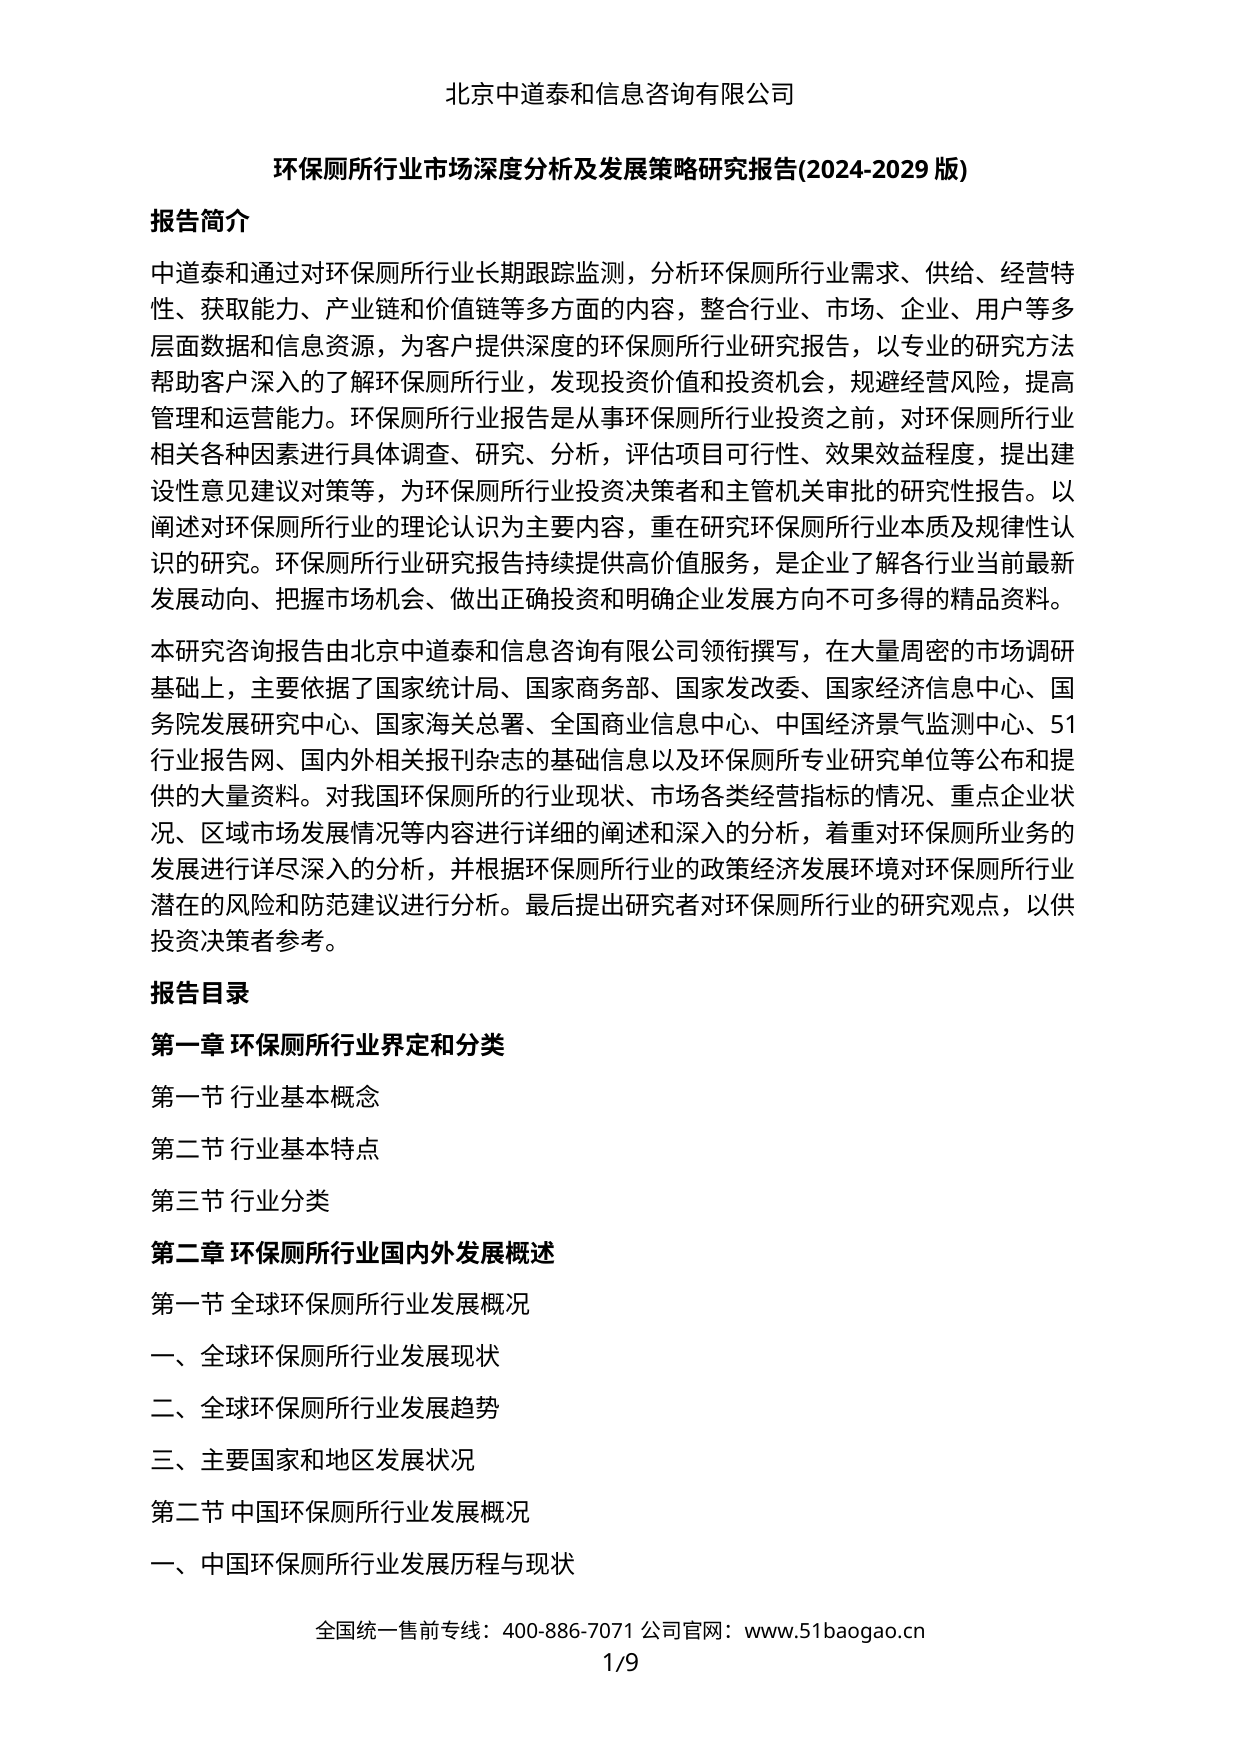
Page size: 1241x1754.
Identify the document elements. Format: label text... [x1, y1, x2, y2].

text 一、全球环保厕所行业发展现状 [150, 1337, 1090, 1373]
text 三、主要国家和地区发展状况 [150, 1441, 1090, 1477]
text 第二节 中国环保厕所行业发展概况 [150, 1492, 1090, 1529]
text 报告简介 [150, 202, 1090, 238]
text 环保厕所行业市场深度分析及发展策略研究报告(2024-2029版) [150, 150, 1090, 186]
text 一、中国环保厕所行业发展历程与现状 [150, 1544, 1090, 1581]
text 报告目录 [150, 974, 1090, 1010]
text 中道泰和通过对环保厕所行业长期跟踪监测，分析环保厕所行业需求、供给、经营特性、获取能力、产业链和价值链等多方面的内容，整合行业、市场、企业、用户等多层面数据和信息资源，为客户提供深度的环保厕所行业研究报告，以专业的研究方法帮助客户深入的了解环保厕所行业，发现投资价值和投资机会，规避经营风险，提高管理和运营能力。环保厕所行业报告是从事环保厕所行业投资之前，对环保厕所行业相关各种因素进行具体调查、研究、分析，评估项目可行性、效果效益程度，提出建设性意见建议对策等，为环保厕所行业投资决策者和主管机关审批的研究性报告。以阐述对环保厕所行业的理论认识为主要内容，重在研究环保厕所行业本质及规律性认识的研究。环保厕所行业研究报告持续提供高价值服务，是企业了解各行业当前最新发展动向、把握市场机会、做出正确投资和明确企业发展方向不可多得的精品资料。 [150, 254, 1090, 616]
text 第二节 行业基本特点 [150, 1129, 1090, 1166]
text 二、全球环保厕所行业发展趋势 [150, 1389, 1090, 1425]
text 第三节 行业分类 [150, 1181, 1090, 1217]
text 第一节 全球环保厕所行业发展概况 [150, 1285, 1090, 1321]
text 第一节 行业基本概念 [150, 1077, 1090, 1114]
text 第二章 环保厕所行业国内外发展概述 [150, 1233, 1090, 1269]
text 本研究咨询报告由北京中道泰和信息咨询有限公司领衔撰写，在大量周密的市场调研基础上，主要依据了国家统计局、国家商务部、国家发改委、国家经济信息中心、国务院发展研究中心、国家海关总署、全国商业信息中心、中国经济景气监测中心、51行业报告网、国内外相关报刊杂志的基础信息以及环保厕所专业研究单位等公布和提供的大量资料。对我国环保厕所的行业现状、市场各类经营指标的情况、重点企业状况、区域市场发展情况等内容进行详细的阐述和深入的分析，着重对环保厕所业务的发展进行详尽深入的分析，并根据环保厕所行业的政策经济发展环境对环保厕所行业潜在的风险和防范建议进行分析。最后提出研究者对环保厕所行业的研究观点，以供投资决策者参考。 [150, 632, 1090, 958]
text 第一章 环保厕所行业界定和分类 [150, 1026, 1090, 1062]
